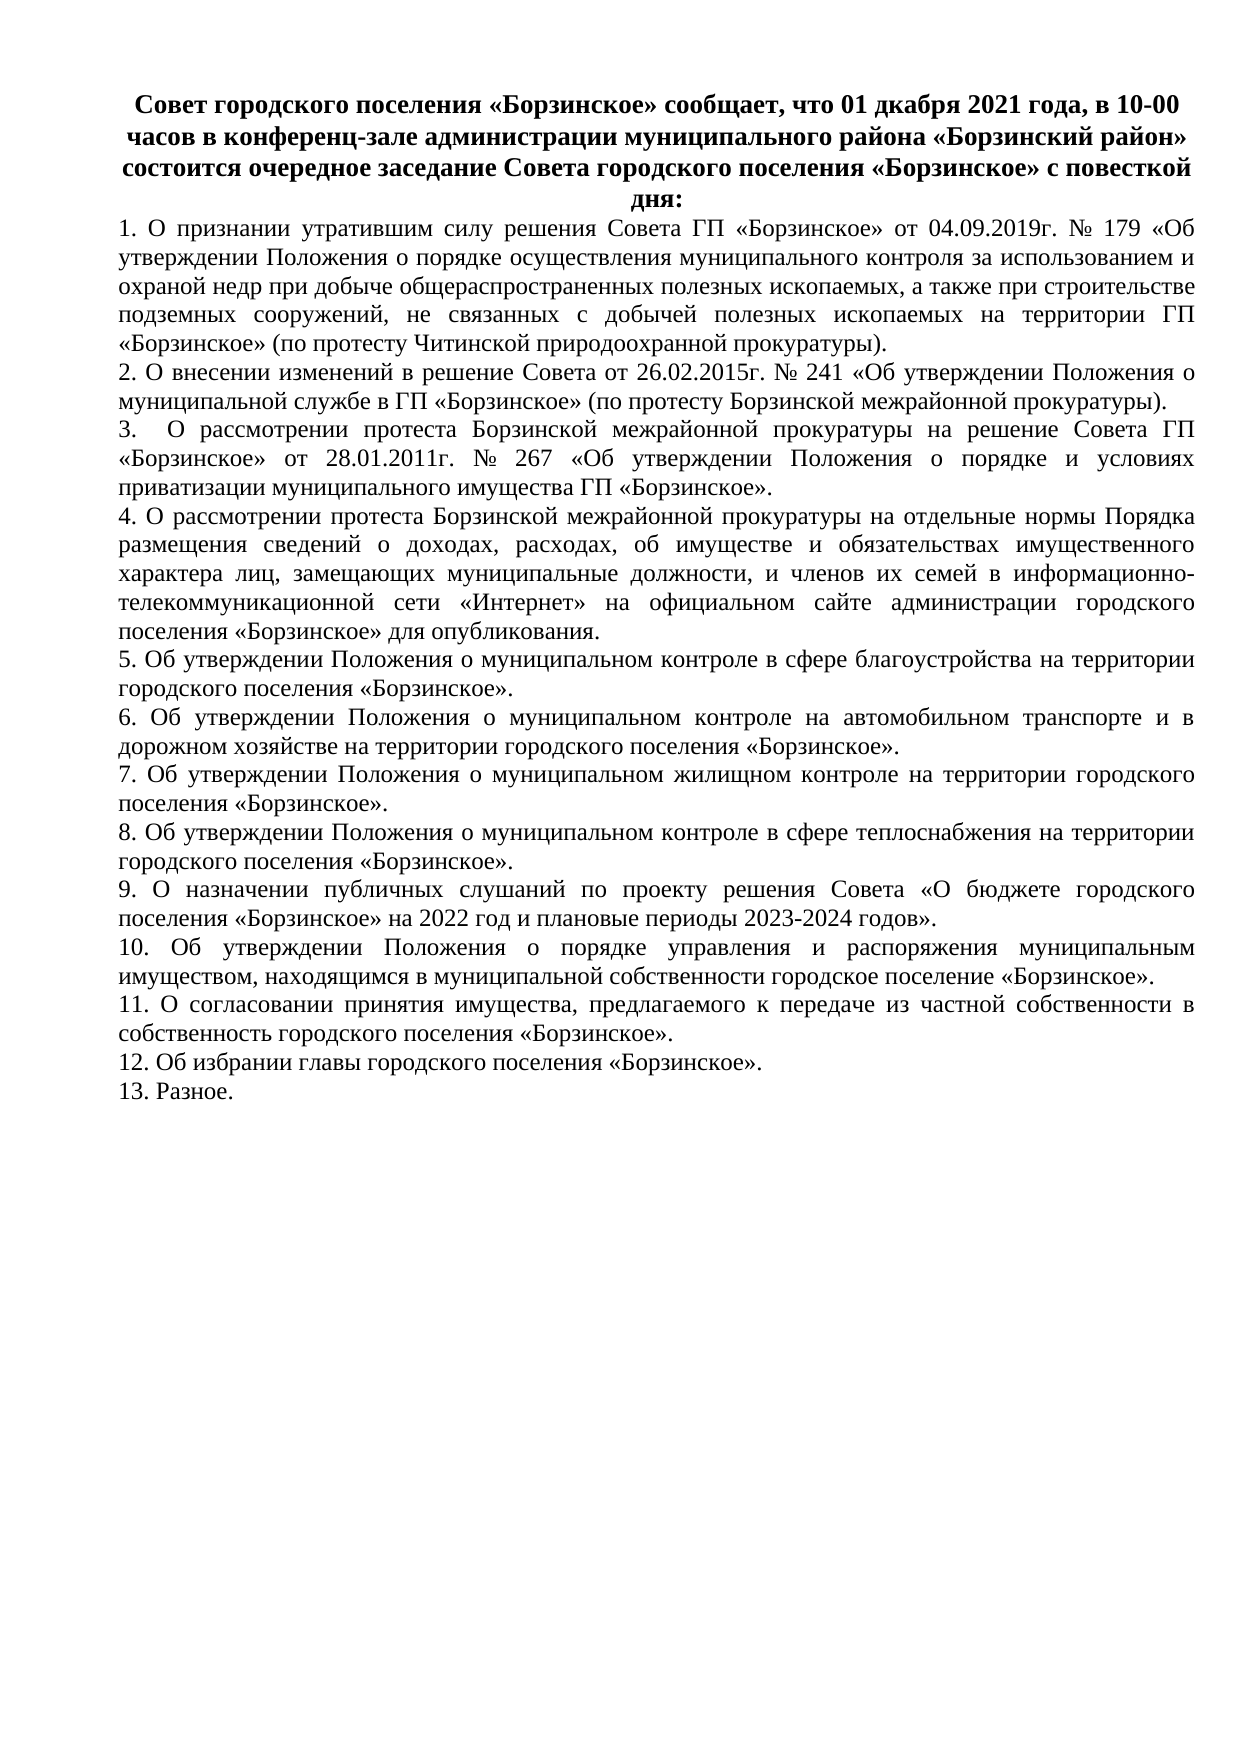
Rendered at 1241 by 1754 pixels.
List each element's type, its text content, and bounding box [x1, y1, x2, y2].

text 7. Об утверждении Положения о муниципальном жилищном контроле на территории городского поселения «Борзинское». [118, 759, 1196, 817]
text 4. О рассмотрении протеста Борзинской межрайонной прокуратуры на отдельные нормы Порядка размещения сведений о доходах, расходах, об имуществе и обязательствах имущественного характера лиц, замещающих муниципальные должности, и членов их семей в информационно-телекоммуникационной сети «Интернет» на официальном сайте администрации городского поселения «Борзинское» для опубликования. [118, 501, 1196, 644]
text 3. О рассмотрении протеста Борзинской межрайонной прокуратуры на решение Совета ГП «Борзинское» от 28.01.2011г. № 267 «Об утверждении Положения о порядке и условиях приватизации муниципального имущества ГП «Борзинское». [118, 414, 1196, 501]
text 6. Об утверждении Положения о муниципальном контроле на автомобильном транспорте и в дорожном хозяйстве на территории городского поселения «Борзинское». [118, 702, 1196, 759]
text 12. Об избрании главы городского поселения «Борзинское». [118, 1047, 1196, 1076]
text Совет городского поселения «Борзинское» сообщает, что 01 дкабря 2021 года, в 10-00 часов в конференц-зале администрации муниципального района «Борзинский район» состоится очередное заседание Совета городского поселения «Борзинское» с повесткой дня: [118, 89, 1196, 213]
text 1. О признании утратившим силу решения Совета ГП «Борзинское» от 04.09.2019г. № 179 «Об утверждении Положения о порядке осуществления муниципального контроля за использованием и охраной недр при добыче общераспространенных полезных ископаемых, а также при строительстве подземных сооружений, не связанных с добычей полезных ископаемых на территории ГП «Борзинское» (по протесту Читинской природоохранной прокуратуры). [118, 213, 1196, 357]
text 8. Об утверждении Положения о муниципальном контроле в сфере теплоснабжения на территории городского поселения «Борзинское». [118, 817, 1196, 874]
text 11. О согласовании принятия имущества, предлагаемого к передаче из частной собственности в собственность городского поселения «Борзинское». [118, 989, 1196, 1047]
text 2. О внесении изменений в решение Совета от 26.02.2015г. № 241 «Об утверждении Положения о муниципальной службе в ГП «Борзинское» (по протесту Борзинской межрайонной прокуратуры). [118, 357, 1196, 414]
text 10. Об утверждении Положения о порядке управления и распоряжения муниципальным имуществом, находящимся в муниципальной собственности городское поселение «Борзинское». [118, 932, 1196, 989]
text 13. Разное. [118, 1076, 1196, 1104]
text 9. О назначении публичных слушаний по проекту решения Совета «О бюджете городского поселения «Борзинское» на 2022 год и плановые периоды 2023-2024 годов». [118, 874, 1196, 932]
text 5. Об утверждении Положения о муниципальном контроле в сфере благоустройства на территории городского поселения «Борзинское». [118, 644, 1196, 702]
